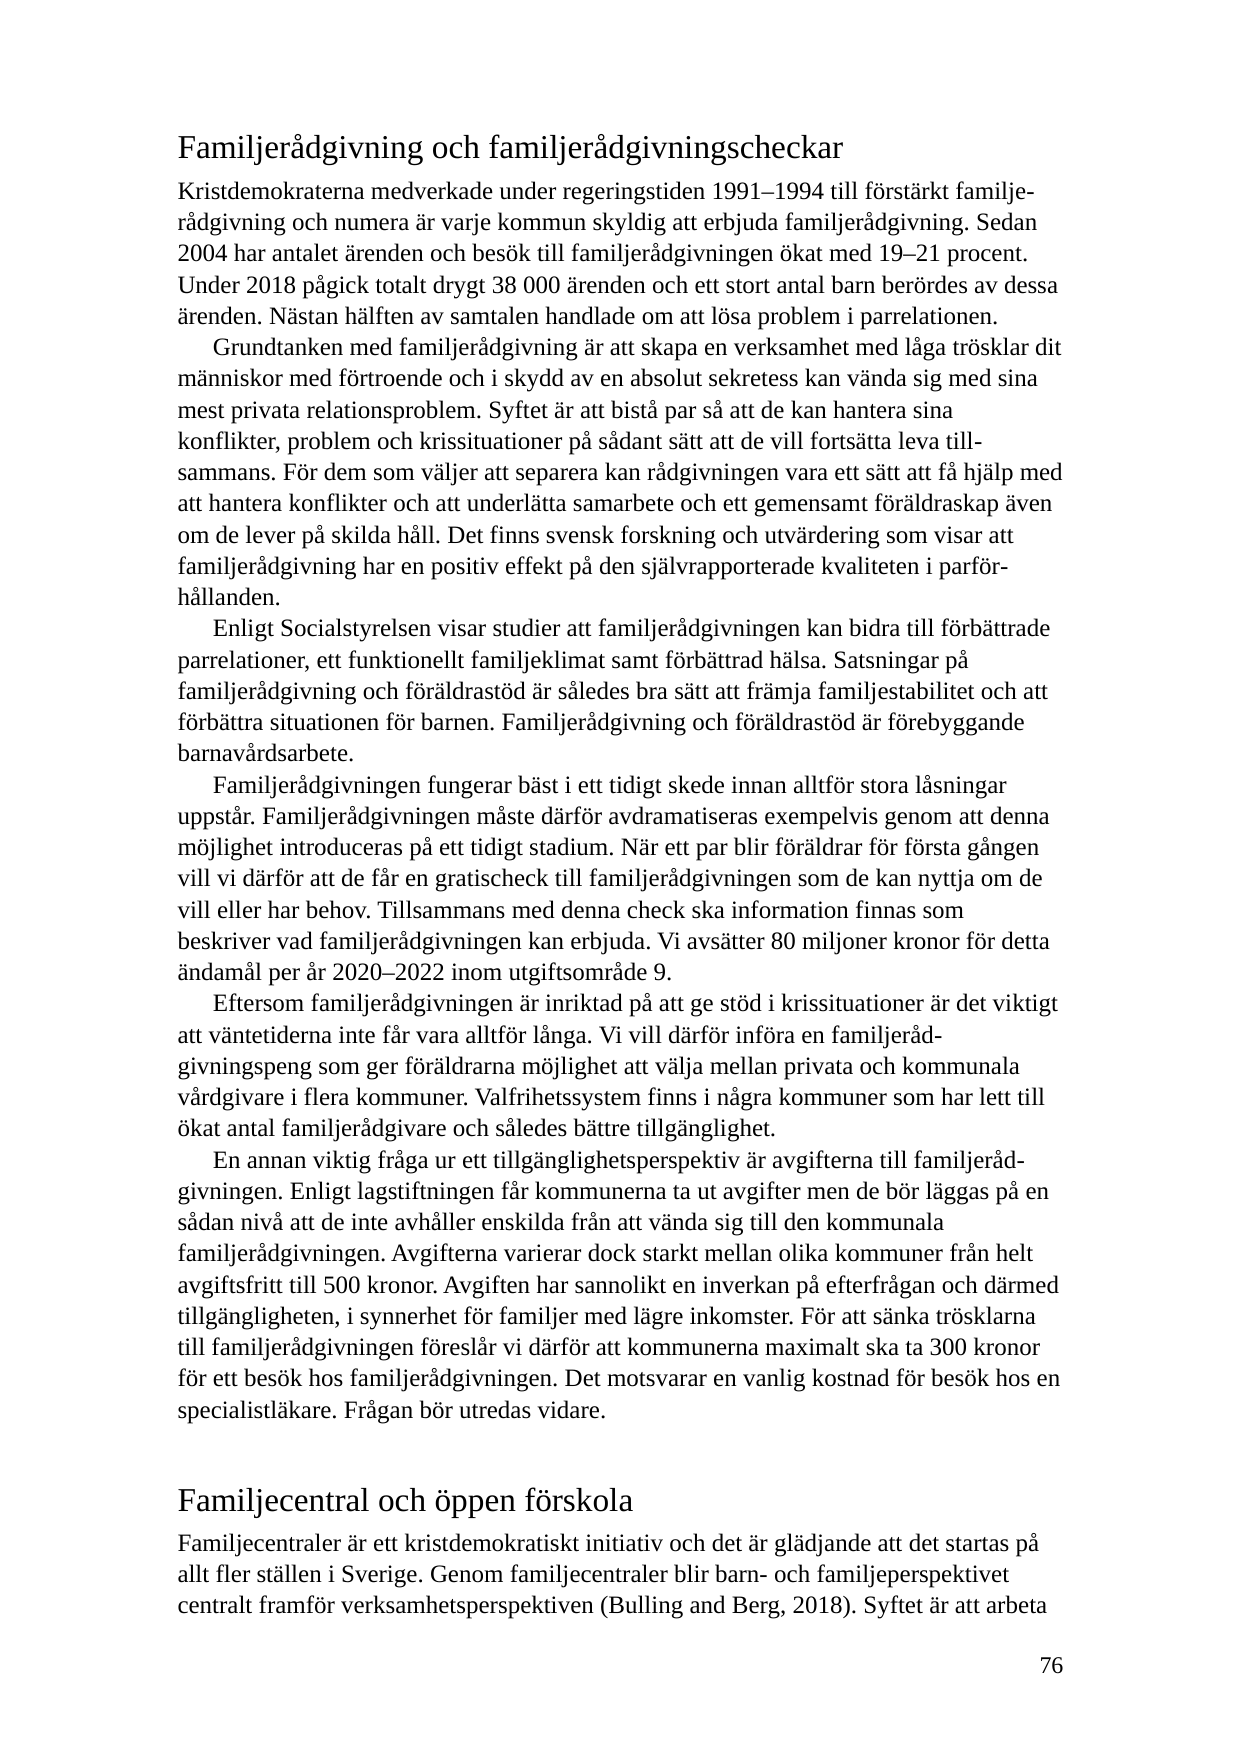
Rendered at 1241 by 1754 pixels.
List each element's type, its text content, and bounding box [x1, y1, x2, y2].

subtitle Familjecentral och öppen förskola [177, 1486, 1063, 1517]
text Familjerådgivningen fungerar bäst i ett tidigt skede innan alltför stora låsningar uppstår. Familjerådgivningen måste därför avdramatiseras exempelvis genom att denna möjlighet introduceras på ett tidigt stadium. När ett par blir föräldrar för första gången vill vi därför att de får en gratischeck till familjerådgivningen som de kan nyttja om de vill eller har behov. Tillsammans med denna check ska information finnas som beskriver vad familjerådgivningen kan erbjuda. Vi avsätter 80 miljoner kronor för detta ändamål per år 2020–2022 inom utgiftsområde 9. [177, 767, 1063, 986]
text Enligt Socialstyrelsen visar studier att familjerådgivningen kan bidra till förbättrade parrelationer, ett funktionellt familjeklimat samt förbättrad hälsa. Satsningar på familjerådgivning och föräldrastöd är således bra sätt att främja familjestabilitet och att förbättra situationen för barnen. Familjerådgivning och föräldrastöd är förebyggande barnavårdsarbete. [177, 611, 1063, 767]
text Kristdemokraterna medverkade under regeringstiden 1991–1994 till förstärkt familjerådgivning och numera är varje kommun skyldig att erbjuda familjerådgivning. Sedan 2004 har antalet ärenden och besök till familjerådgivningen ökat med 19–21 procent. Under 2018 pågick totalt drygt 38 000 ärenden och ett stort antal barn berördes av dessa ärenden. Nästan hälften av samtalen handlade om att lösa problem i parrelationen. [177, 173, 1063, 330]
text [177, 1526, 1063, 1619]
subtitle Familjerådgivning och familjerådgivningscheckar [177, 134, 1063, 165]
text Grundtanken med familjerådgivning är att skapa en verksamhet med låga trösklar dit människor med förtroende och i skydd av en absolut sekretess kan vända sig med sina mest privata relationsproblem. Syftet är att bistå par så att de kan hantera sina konflikter, problem och krissituationer på sådant sätt att de vill fortsätta leva tillsammans. För dem som väljer att separera kan rådgivningen vara ett sätt att få hjälp med att hantera konflikter och att underlätta samarbete och ett gemensamt föräldraskap även om de lever på skilda håll. Det finns svensk forskning och utvärdering som visar att familjerådgivning har en positiv effekt på den självrapporterade kvaliteten i parförhållanden. [177, 330, 1063, 611]
text En annan viktig fråga ur ett tillgänglighetsperspektiv är avgifterna till familjerådgivningen. Enligt lagstiftningen får kommunerna ta ut avgifter men de bör läggas på en sådan nivå att de inte avhåller enskilda från att vända sig till den kommunala familjerådgivningen. Avgifterna varierar dock starkt mellan olika kommuner från helt avgiftsfritt till 500 kronor. Avgiften har sannolikt en inverkan på efterfrågan och därmed tillgängligheten, i synnerhet för familjer med lägre inkomster. För att sänka trösklarna till familjerådgivningen föreslår vi därför att kommunerna maximalt ska ta 300 kronor för ett besök hos familjerådgivningen. Det motsvarar en vanlig kostnad för besök hos en specialistläkare. Frågan bör utredas vidare. [177, 1142, 1063, 1423]
text Eftersom familjerådgivningen är inriktad på att ge stöd i krissituationer är det viktigt att väntetiderna inte får vara alltför långa. Vi vill därför införa en familjerådgivningspeng som ger föräldrarna möjlighet att välja mellan privata och kommunala vårdgivare i flera kommuner. Valfrihetssystem finns i några kommuner som har lett till ökat antal familjerådgivare och således bättre tillgänglighet. [177, 986, 1063, 1142]
